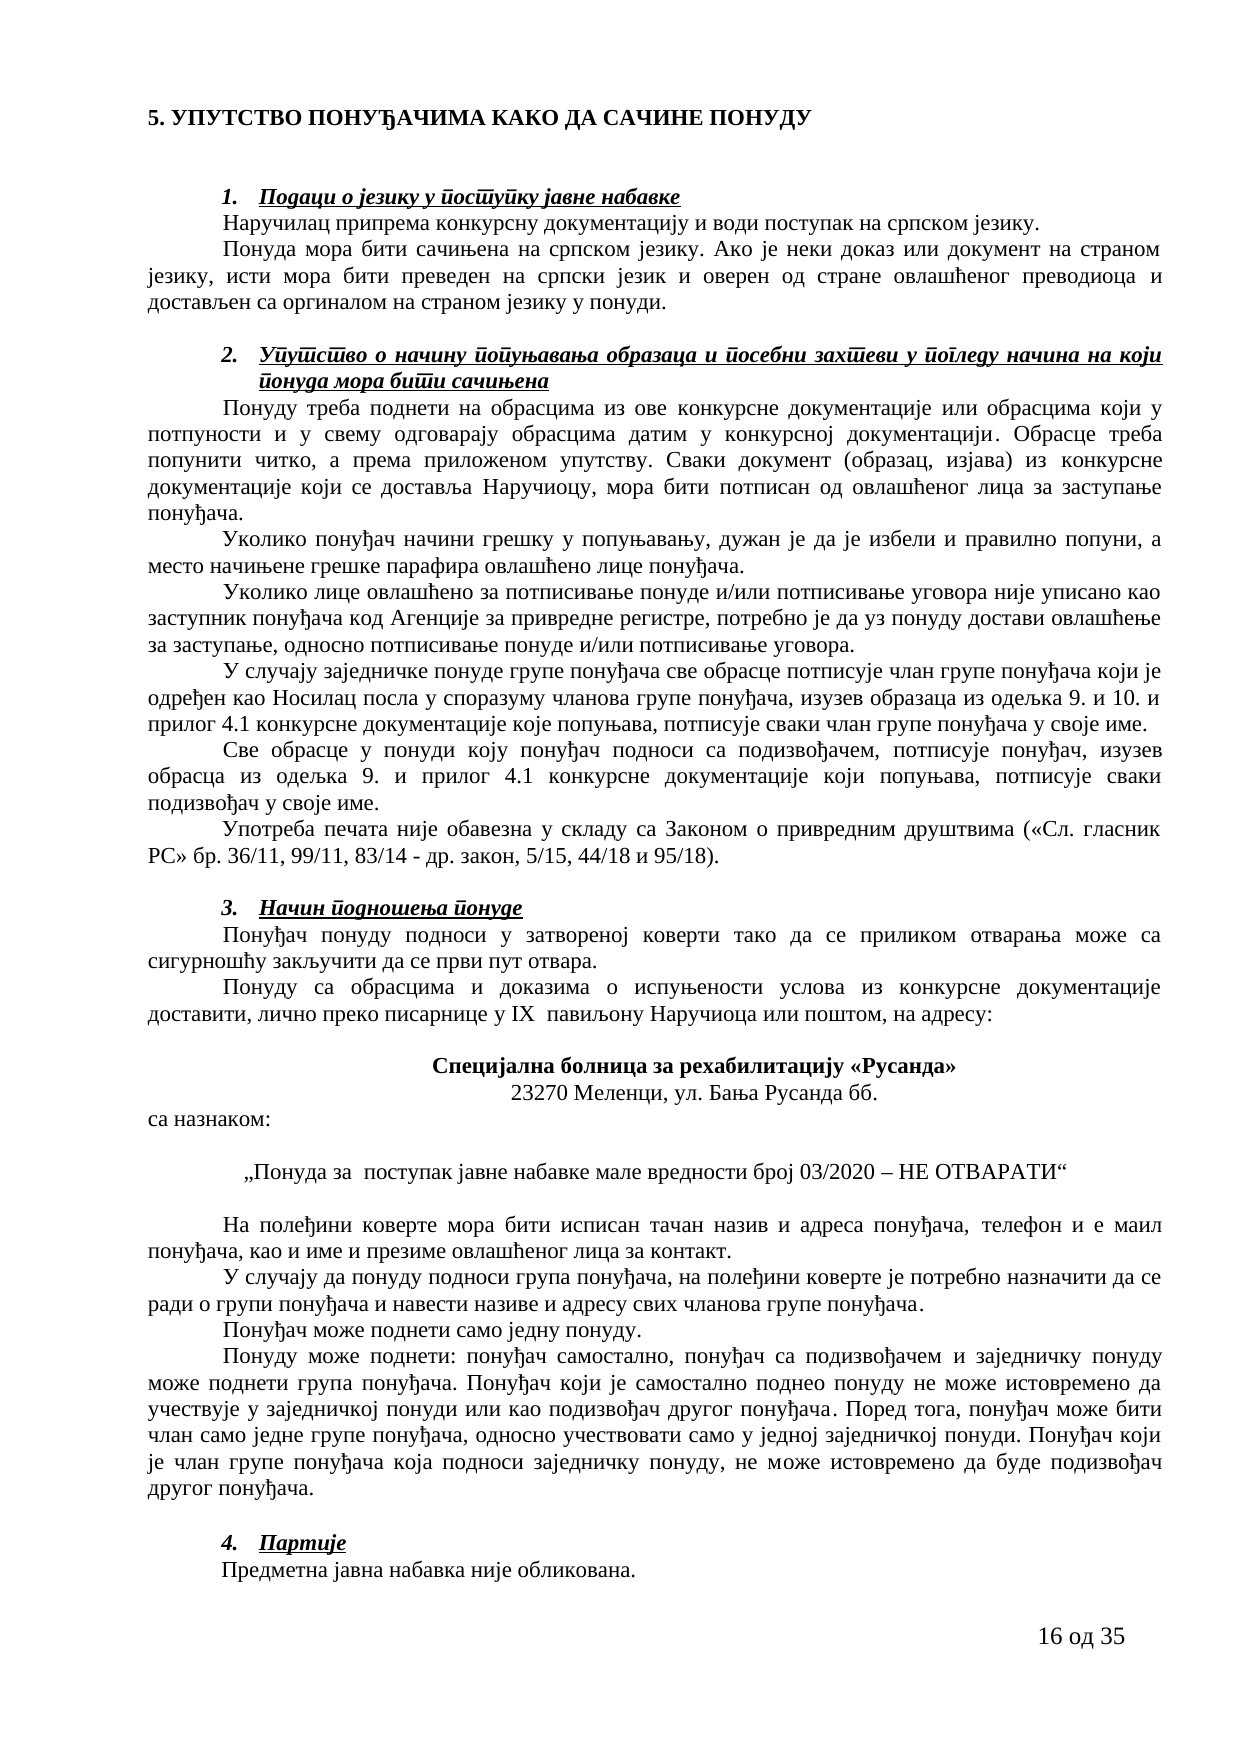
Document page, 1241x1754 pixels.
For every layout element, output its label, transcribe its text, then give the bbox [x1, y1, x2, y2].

text Наручилац припрема конкурсну документацију и води поступак на српском језику. [148, 209, 1163, 236]
text са назнаком: [148, 1105, 1163, 1132]
text Уколико лице овлашћено за потписивање понуде и/или потписивање уговора није уписано као заступник понуђача код Агенције за привредне регистре, потребно је да уз понуду достави овлашћење за заступање, односно потписивање понуде и/или потписивање уговора. [148, 578, 1163, 657]
text У случају да понуду подноси група понуђача, на полеђини коверте је потребно назначити да се ради о групи понуђача и навести називе и адресу свих чланова групе понуђача. [148, 1263, 1163, 1316]
text Понуду може поднети: понуђач самостално, понуђач са подизвођачем и заједничку понуду може поднети група понуђача. Понуђач који је самостално поднео понуду не може истовремено да учествује у заједничкој понуди или као подизвођач другог понуђача. Поред тога, понуђач може бити члан само једне групе понуђача, односно учествовати само у једној заједничкој понуди. Понуђач који је члан групе понуђача која подноси заједничку понуду, не може истовремено да буде подизвођач другог понуђача. [148, 1342, 1163, 1501]
text На полеђини коверте мора бити исписан тачан назив и адреса понуђача, телефон и е маил понуђача, као и име и презиме овлашћеног лица за контакт. [148, 1211, 1163, 1263]
text Понуђач може поднети само једну понуду. [148, 1316, 1163, 1342]
text Употреба печата није обавезна у складу са Законом о привредним друштвима («Сл. гласник РС» бр. 36/11, 99/11, 83/14 - др. закон, 5/15, 44/18 и 95/18). [148, 815, 1163, 868]
text Све обрасце у понуди коју понуђач подноси са подизвођачем, потписује понуђач, изузев обрасца из одељка 9. и прилог 4.1 конкурсне документације који попуњава, потписује сваки подизвођач у своје име. [148, 736, 1163, 815]
text Предметна јавна набавка није обликована. [148, 1556, 1163, 1582]
text Понуђач понуду подноси у затвореној коверти тако да се приликом отварања може са сигурношћу закључити да се први пут отвара. [148, 921, 1163, 973]
text 23270 Меленци, ул. Бања Русанда бб. [148, 1079, 1163, 1105]
list Начин подношења понуде [221, 894, 1163, 921]
text Понуду са обрасцима и доказима о испуњености услова из конкурсне документације доставити, лично преко писарнице у IX павиљону Наручиоца или поштом, на адресу: [148, 973, 1163, 1026]
text Уколико понуђач начини грешку у попуњавању, дужан је да је избели и правилно попуни, а место начињене грешке парафира овлашћено лице понуђача. [148, 525, 1163, 578]
subtitle Упутство о начину попуњавања образаца и посебни захтеви у погледу начина на који понуда мора бити сачињена [221, 341, 1163, 394]
subtitle Подаци о језику у поступку јавне набавке [221, 183, 1163, 209]
text Понуда мора бити сачињена на српском језику. Ако је неки доказ или документ на страном језику, исти мора бити преведен на српски језик и оверен од стране овлашћеног преводиоца и достављен са оргиналом на страном језику у понуди. [148, 236, 1163, 314]
text Специјална болница за рехабилитацију «Русанда» [148, 1052, 1163, 1079]
text 5. УПУТСТВО ПОНУЂАЧИМА КАКО ДА САЧИНЕ ПОНУДУ [148, 104, 1163, 130]
text Понуду треба поднети на обрасцима из ове конкурсне документације или обрасцима који у потпуности и у свему одговарају обрасцима датим у конкурсној документацији. Обрасце треба попунити читко, а према приложеном упутству. Сваки документ (образац, изјава) из конкурсне документације који се доставља Наручиоцу, мора бити потписан од овлашћеног лица за заступање понуђача. [148, 394, 1163, 525]
text „Понуда за поступак јавне набавке мале вредности број 03/2020 – НЕ ОТВАРАТИ“ [148, 1158, 1163, 1184]
text У случају заједничке понуде групе понуђача све обрасце потписује члан групе понуђача који је одређен као Носилац посла у споразуму чланова групе понуђача, изузев образаца из одељка 9. и 10. и прилог 4.1 конкурсне документације које попуњава, потписује сваки члан групе понуђача у своје име. [148, 657, 1163, 736]
list Партије [221, 1529, 1163, 1556]
